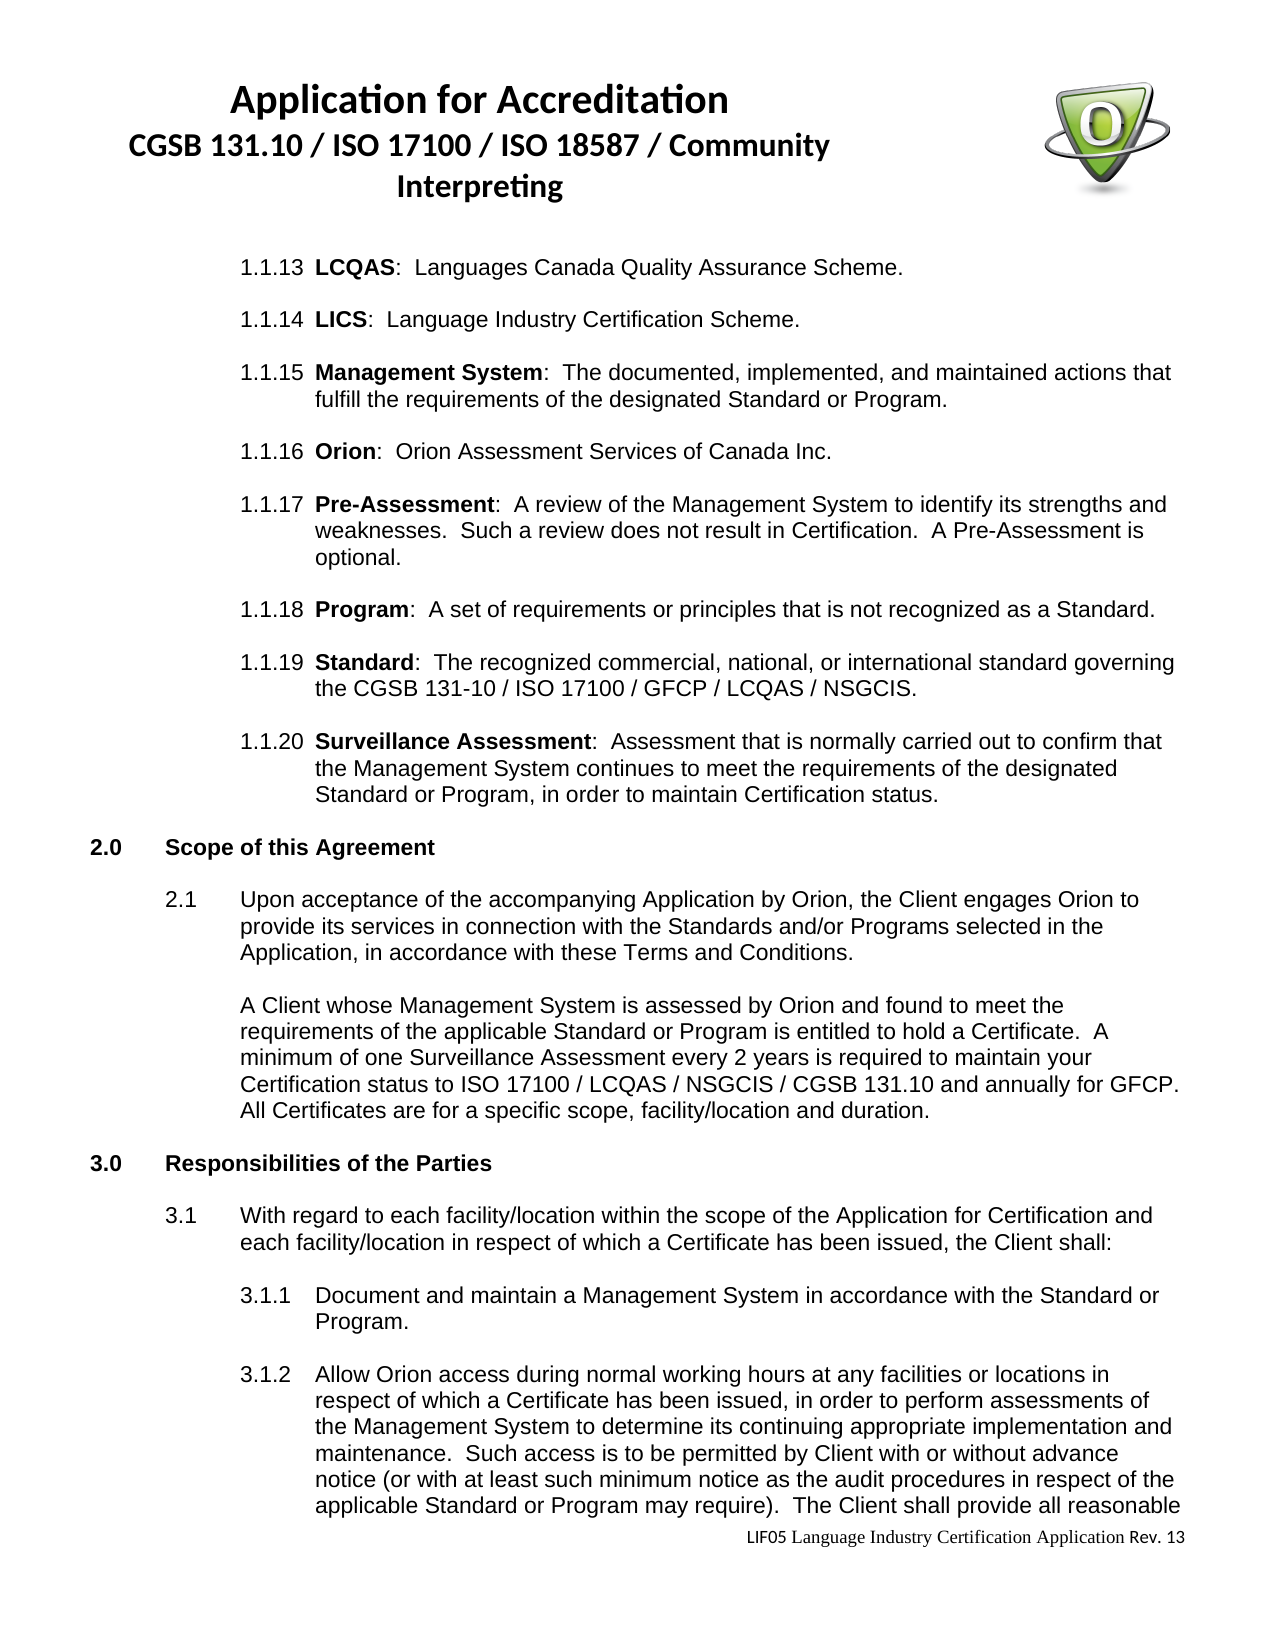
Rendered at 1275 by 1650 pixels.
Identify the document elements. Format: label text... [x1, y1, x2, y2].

list Upon acceptance of the accompanying Application by Orion, the Client engages Orion to provide its services in connection with the Standards and/or Programs selected in the Application, in accordance with these Terms and Conditions. [165, 886, 1185, 965]
list Surveillance Assessment: Assessment that is normally carried out to confirm that the Management System continues to meet the requirements of the designated Standard or Program, in order to maintain Certification status. [240, 728, 1185, 807]
list Document and maintain a Management System in accordance with the Standard or Program. [240, 1282, 1185, 1334]
list Standard: The recognized commercial, national, or international standard governing the CGSB 131-10 / ISO 17100 / GFCP / LCQAS / NSGCIS. [240, 649, 1185, 702]
list LICS: Language Industry Certification Scheme. [240, 306, 1185, 333]
list Responsibilities of the Parties [90, 1150, 1185, 1176]
list LCQAS: Languages Canada Quality Assurance Scheme. [240, 254, 1185, 280]
list Orion: Orion Assessment Services of Canada Inc. [240, 438, 1185, 464]
list Program: A set of requirements or principles that is not recognized as a Standard. [240, 596, 1185, 623]
list With regard to each facility/location within the scope of the Application for Certification and each facility/location in respect of which a Certificate has been issued, the Client shall: [165, 1202, 1185, 1255]
list Scope of this Agreement [90, 833, 1185, 860]
picture [1043, 73, 1171, 200]
text A Client whose Management System is assessed by Orion and found to meet the requirements of the applicable Standard or Program is entitled to hold a Certificate. A minimum of one Surveillance Assessment every 2 years is required to maintain your Certification status to ISO 17100 / LCQAS / NSGCIS / CGSB 131.10 and annually for GFCP. All Certificates are for a specific scope, facility/location and duration. [240, 992, 1185, 1123]
list Pre-Assessment: A review of the Management System to identify its strengths and weaknesses. Such a review does not result in Certification. A Pre-Assessment is optional. [240, 491, 1185, 570]
list Management System: The documented, implemented, and maintained actions that fulfill the requirements of the designated Standard or Program. [240, 359, 1185, 412]
